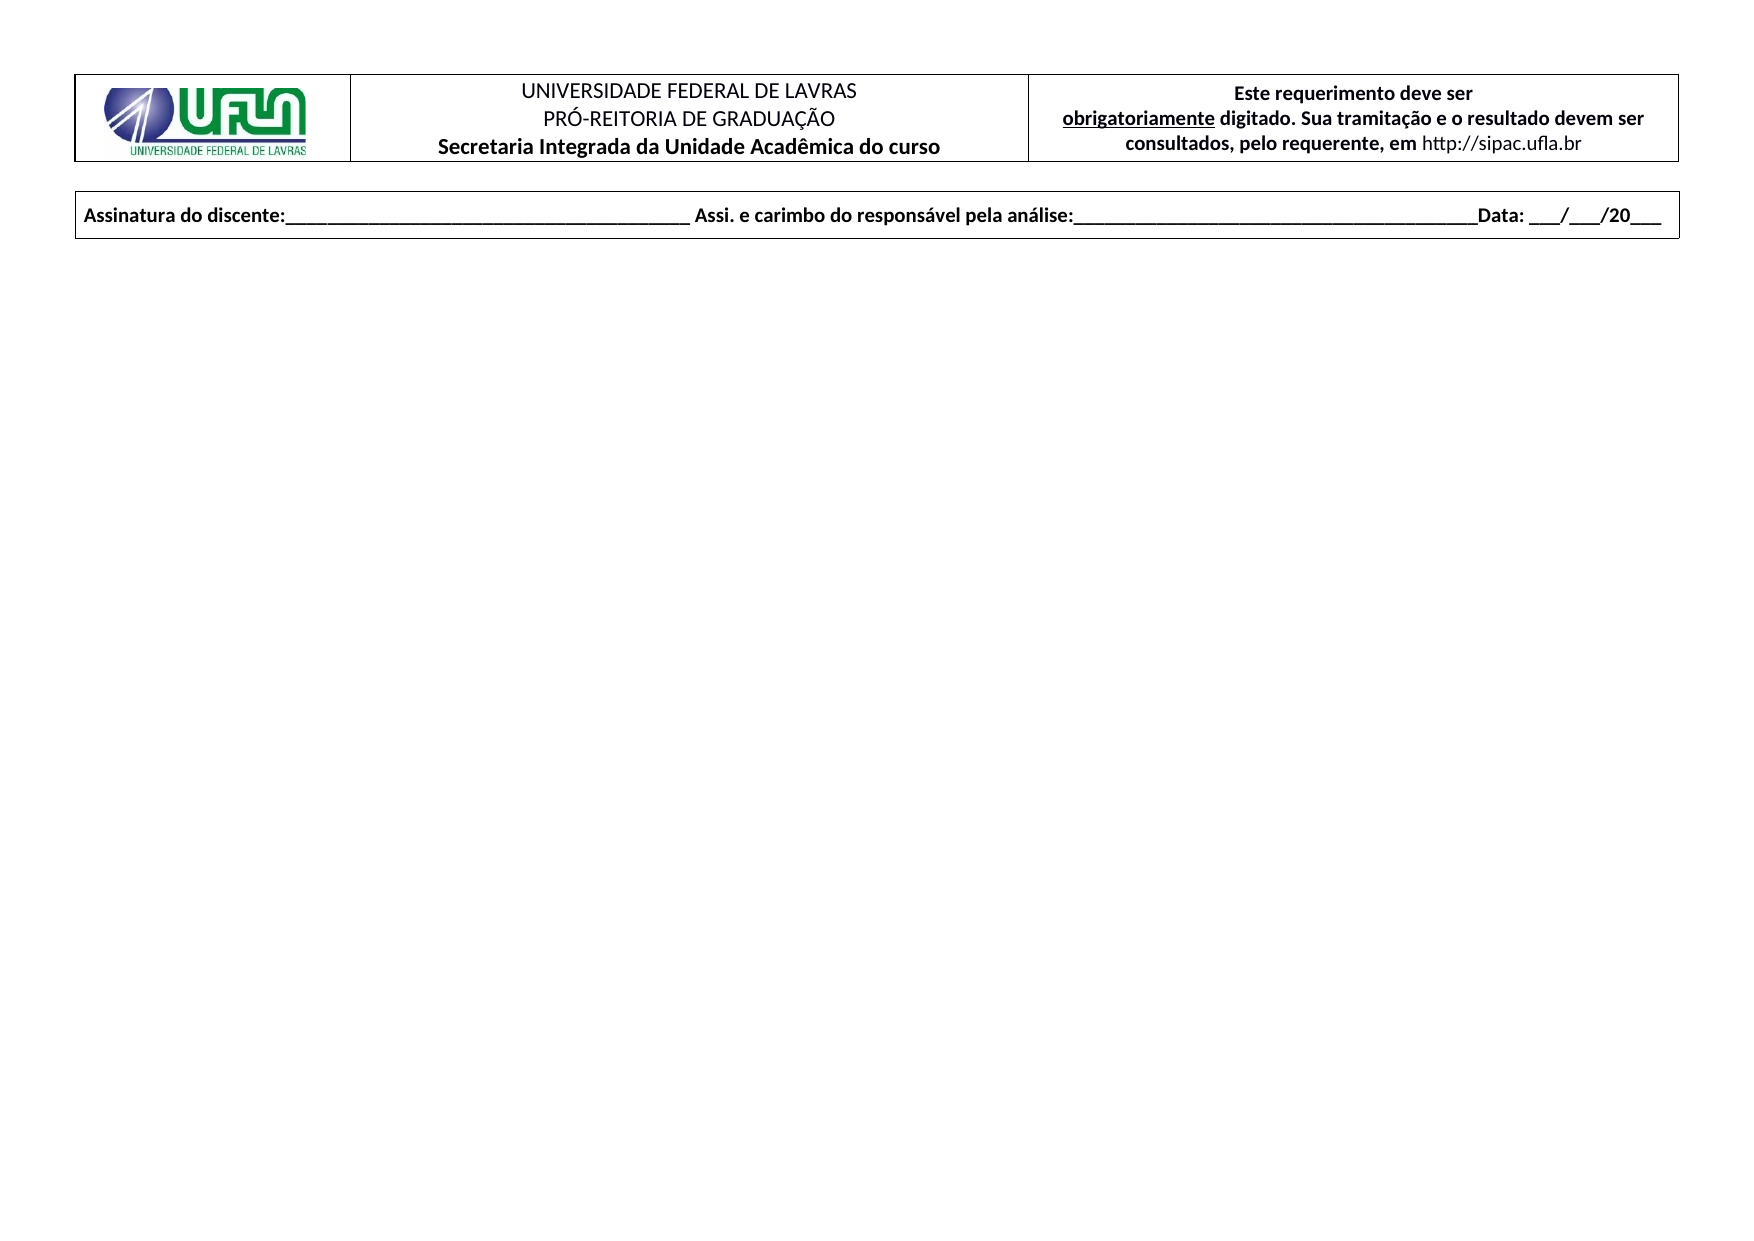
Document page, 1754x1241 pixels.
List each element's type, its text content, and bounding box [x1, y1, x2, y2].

picture [104, 88, 306, 161]
table_header Assinatura do discente:_______________________________________ Assi. e carimbo do responsável pela análise:_______________________________________Data: ___/___/20___ [76, 192, 1679, 238]
